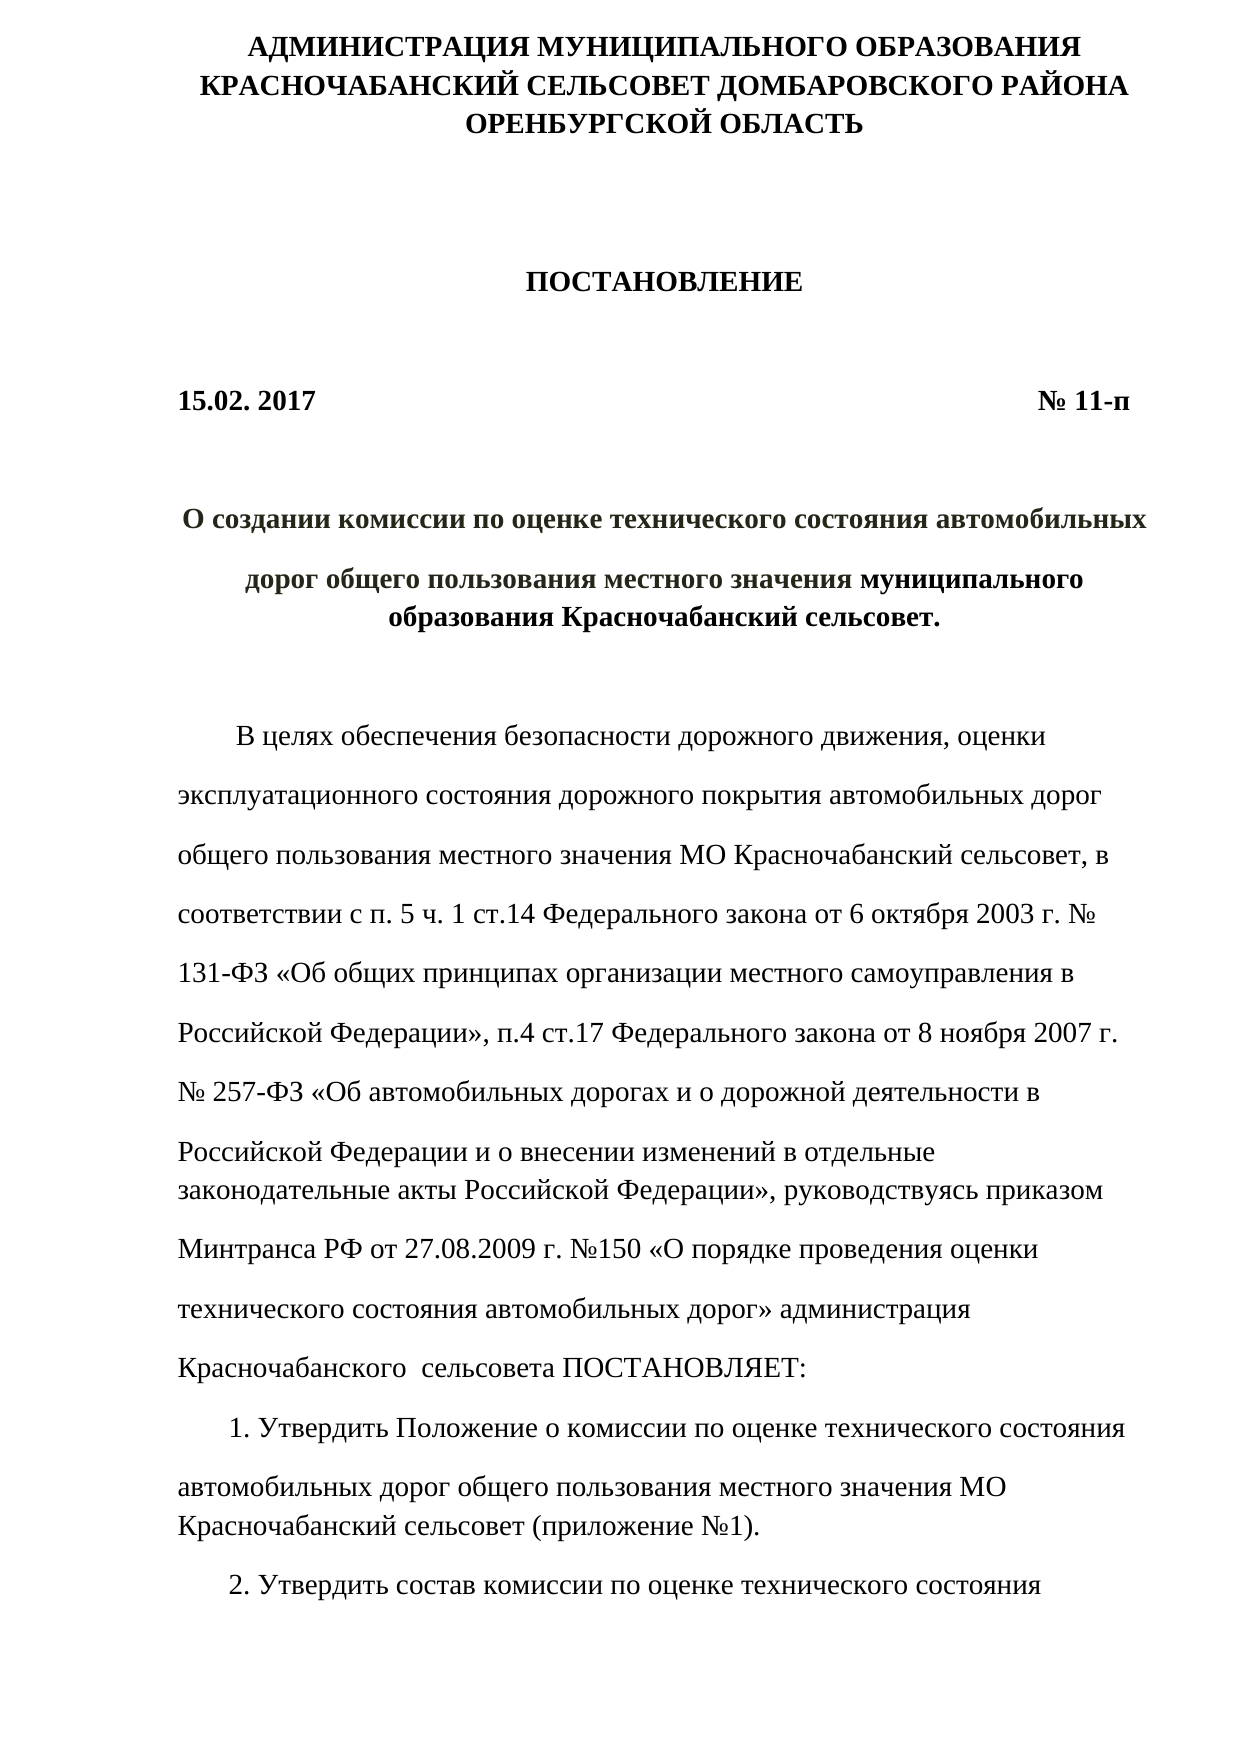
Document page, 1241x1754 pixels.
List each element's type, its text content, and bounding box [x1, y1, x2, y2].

text ПОСТАНОВЛЕНИЕ [177, 264, 1152, 297]
text 15.02. 2017 № 11-п [177, 383, 1152, 416]
text 131-ФЗ «Об общих принципах организации местного самоуправления в [177, 956, 1152, 989]
text АДМИНИСТРАЦИЯ МУНИЦИПАЛЬНОГО ОБРАЗОВАНИЯ [177, 29, 1152, 63]
text соответствии с п. 5 ч. 1 ст.14 Федерального закона от 6 октября 2003 г. № [177, 896, 1152, 930]
text № 257-ФЗ «Об автомобильных дорогах и о дорожной деятельности в [177, 1074, 1152, 1108]
text Минтранса РФ от 27.08.2009 г. №150 «О порядке проведения оценки [177, 1232, 1152, 1265]
text технического состояния автомобильных дорог» администрация [177, 1291, 1152, 1324]
text КРАСНОЧАБАНСКИЙ СЕЛЬСОВЕТ ДОМБАРОВСКОГО РАЙОНА [177, 68, 1152, 102]
text автомобильных дорог общего пользования местного значения МО Красночабанский сельсовет (приложение №1). [177, 1469, 1152, 1541]
text Российской Федерации», п.4 ст.17 Федерального закона от 8 ноября 2007 г. [177, 1015, 1152, 1048]
text Российской Федерации и о внесении изменений в отдельные законодательные акты Российской Федерации», руководствуясь приказом [177, 1134, 1152, 1206]
text эксплуатационного состояния дорожного покрытия автомобильных дорог [177, 777, 1152, 811]
text 1. Утвердить Положение о комиссии по оценке технического состояния [177, 1410, 1152, 1443]
text дорог общего пользования местного значения муниципального образования Красночабанский сельсовет. [177, 561, 1152, 633]
text ОРЕНБУРГСКОЙ ОБЛАСТЬ [177, 107, 1152, 140]
text 2. Утвердить состав комиссии по оценке технического состояния [177, 1567, 1152, 1601]
text О создании комиссии по оценке технического состояния автомобильных [177, 501, 1152, 535]
text В целях обеспечения безопасности дорожного движения, оценки [177, 718, 1152, 752]
text Красночабанского сельсовета ПОСТАНОВЛЯЕТ: [177, 1350, 1152, 1384]
text общего пользования местного значения МО Красночабанский сельсовет, в [177, 837, 1152, 870]
